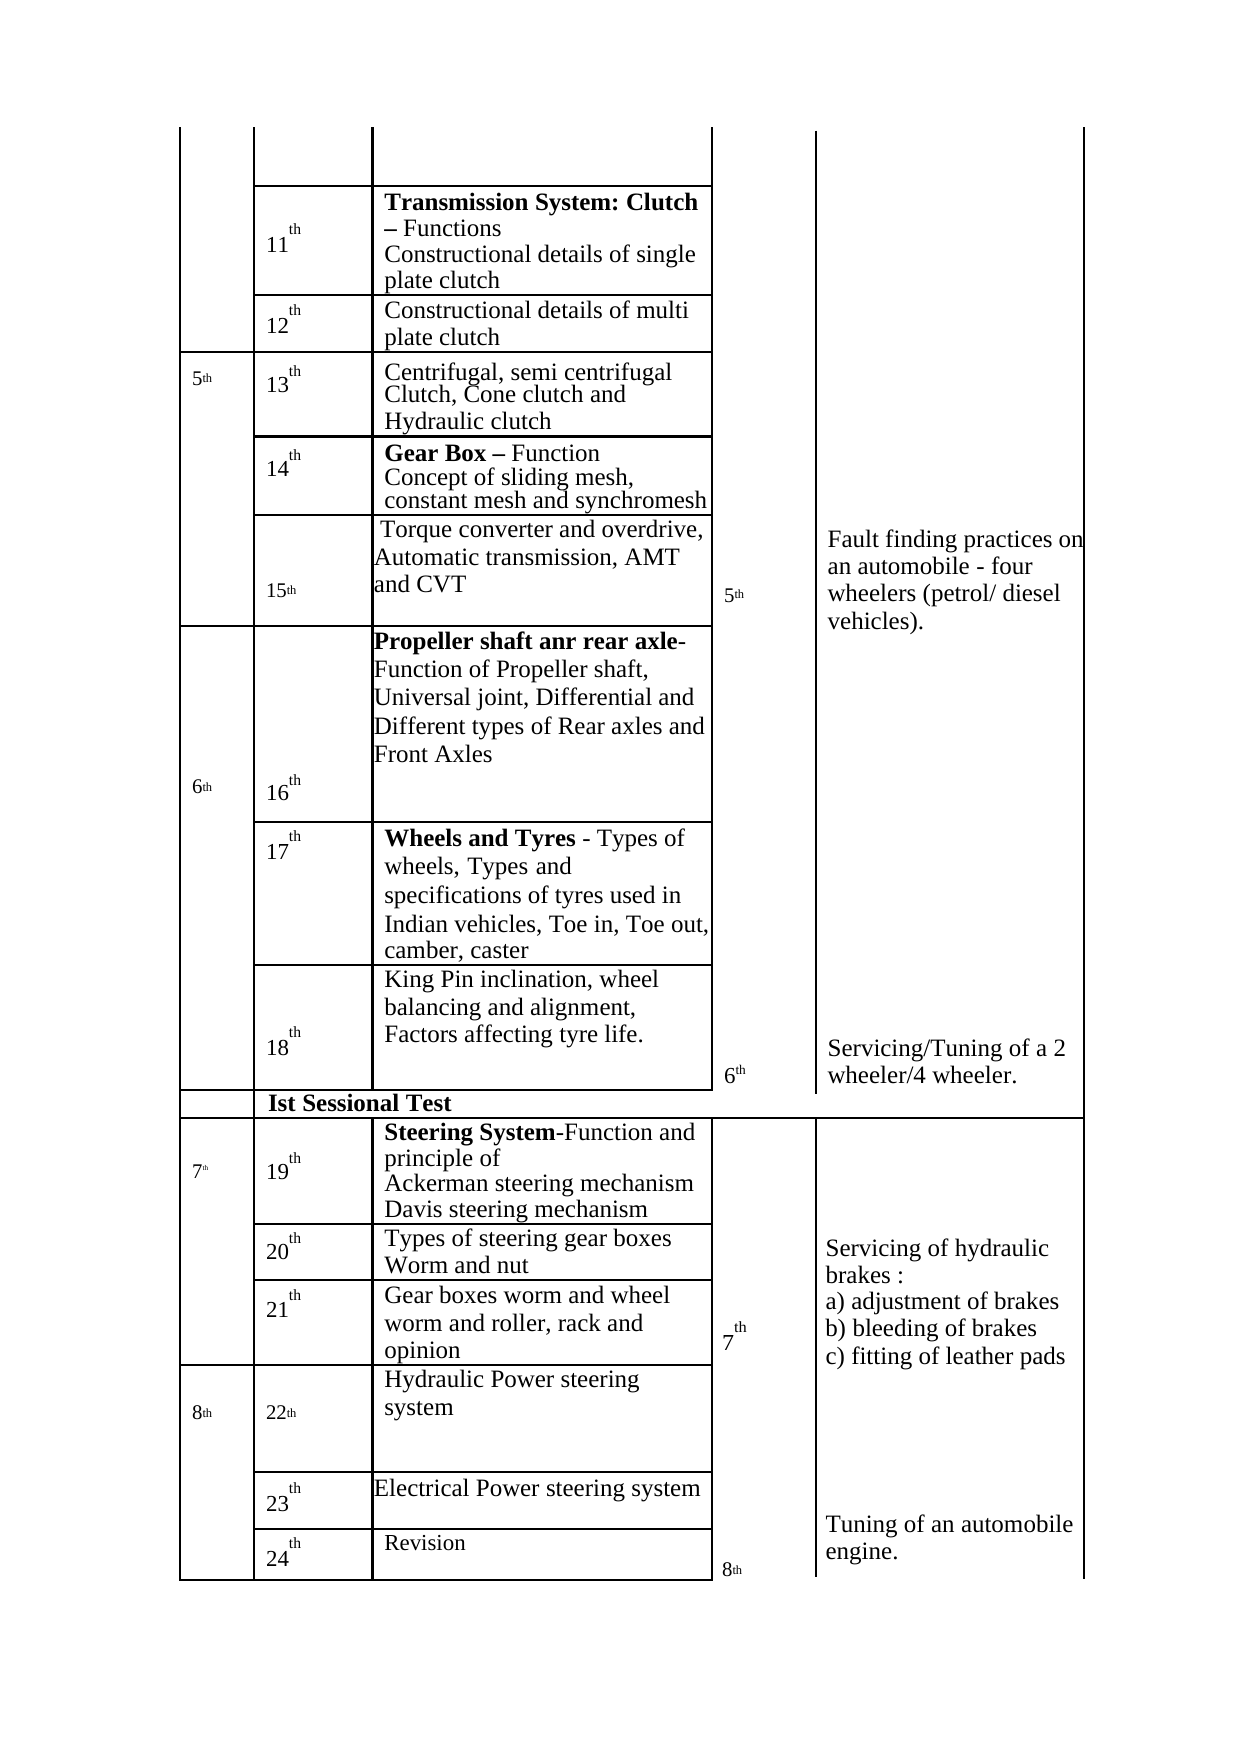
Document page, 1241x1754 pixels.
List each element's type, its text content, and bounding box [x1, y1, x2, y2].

table_cell Gear boxes worm and wheel worm and roller, rack and opinion [374, 1281, 711, 1364]
table_cell Propeller shaft anr rear axle- Function of Propeller shaft, Universal joint, Differential and Different types of Rear axles and Front Axles [374, 627, 711, 821]
table_header [374, 127, 711, 185]
table_cell 24th [255, 1530, 371, 1579]
table_cell Types of steering gear boxes Worm and nut [374, 1225, 711, 1279]
table_cell Gear Box – Function Concept of sliding mesh, constant mesh and synchromesh [374, 438, 711, 514]
table_cell 16th [255, 627, 371, 821]
table_cell Revision [374, 1530, 711, 1579]
table_cell 19th [255, 1119, 371, 1223]
table_cell 15th [255, 516, 371, 624]
table_cell [181, 1091, 253, 1117]
table_cell 12th [255, 296, 371, 351]
table_cell 23th [255, 1473, 371, 1528]
table_cell Hydraulic Power steering system [374, 1366, 711, 1471]
table_cell Constructional details of multi plate clutch [374, 296, 711, 351]
table_cell Centrifugal, semi centrifugal Clutch, Cone clutch and Hydraulic clutch [374, 353, 711, 435]
table_cell Torque converter and overdrive, Automatic transmission, AMT and CVT [374, 516, 711, 624]
table_cell Transmission System: Clutch – Functions Constructional details of single plate clutch [374, 187, 711, 294]
table_header [181, 127, 253, 351]
table_header [255, 127, 371, 185]
table_cell King Pin inclination, wheel balancing and alignment, Factors affecting tyre life. [374, 966, 711, 1088]
table_cell Electrical Power steering system [374, 1473, 711, 1528]
table_cell 17th [255, 823, 371, 964]
table_cell 21th [255, 1281, 371, 1364]
table_cell 7th 8th [713, 1119, 816, 1579]
table_cell 8th [181, 1366, 253, 1579]
table_cell 18th [255, 966, 371, 1088]
table_cell 6th [181, 627, 253, 1088]
table_cell Ist Sessional Test [255, 1089, 1083, 1117]
table_header Fault finding practices on an automobile - four 5th wheelers (petrol/ diesel vehicles). Servicing/Tuning of a 2 6th wheeler/4 wheeler. [713, 127, 1083, 1088]
table_cell 14th [255, 438, 371, 514]
table_cell 20th [255, 1225, 371, 1279]
table_cell 7th [181, 1119, 253, 1364]
table_cell Wheels and Tyres - Types of wheels, Types and specifications of tyres used in Indian vehicles, Toe in, Toe out, camber, caster [374, 823, 711, 964]
table_cell Servicing of hydraulic brakes : adjustment of brakes bleeding of brakes fitting of leather pads Tuning of an automobile engine. [816, 1119, 1083, 1579]
table_cell 11th [255, 187, 371, 294]
table_cell 22th [255, 1366, 371, 1471]
table_cell 13th [255, 353, 371, 435]
table_cell 5th [181, 353, 253, 624]
table_cell Steering System-Function and principle of Ackerman steering mechanism Davis steering mechanism [374, 1119, 711, 1223]
